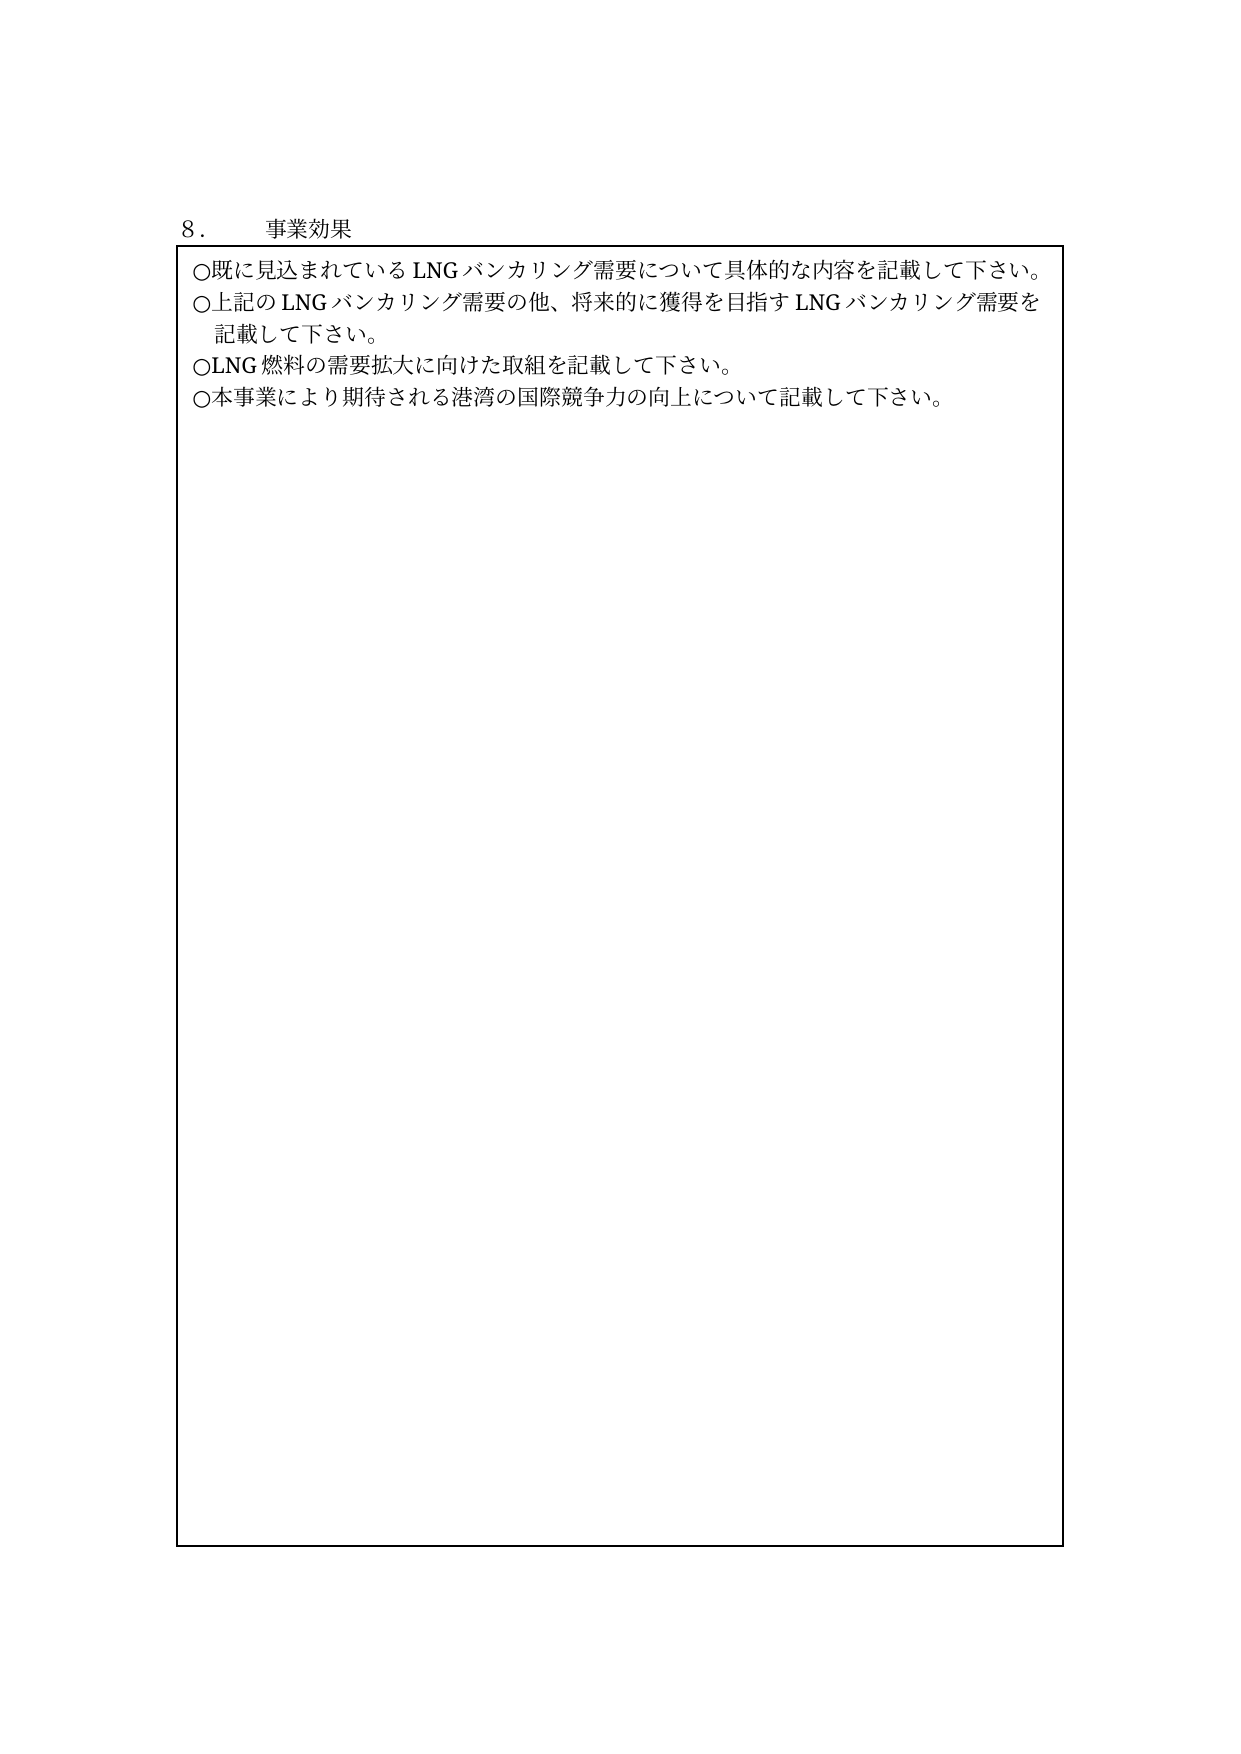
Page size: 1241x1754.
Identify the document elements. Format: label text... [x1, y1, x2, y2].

list 事業効果 [177, 209, 1063, 245]
